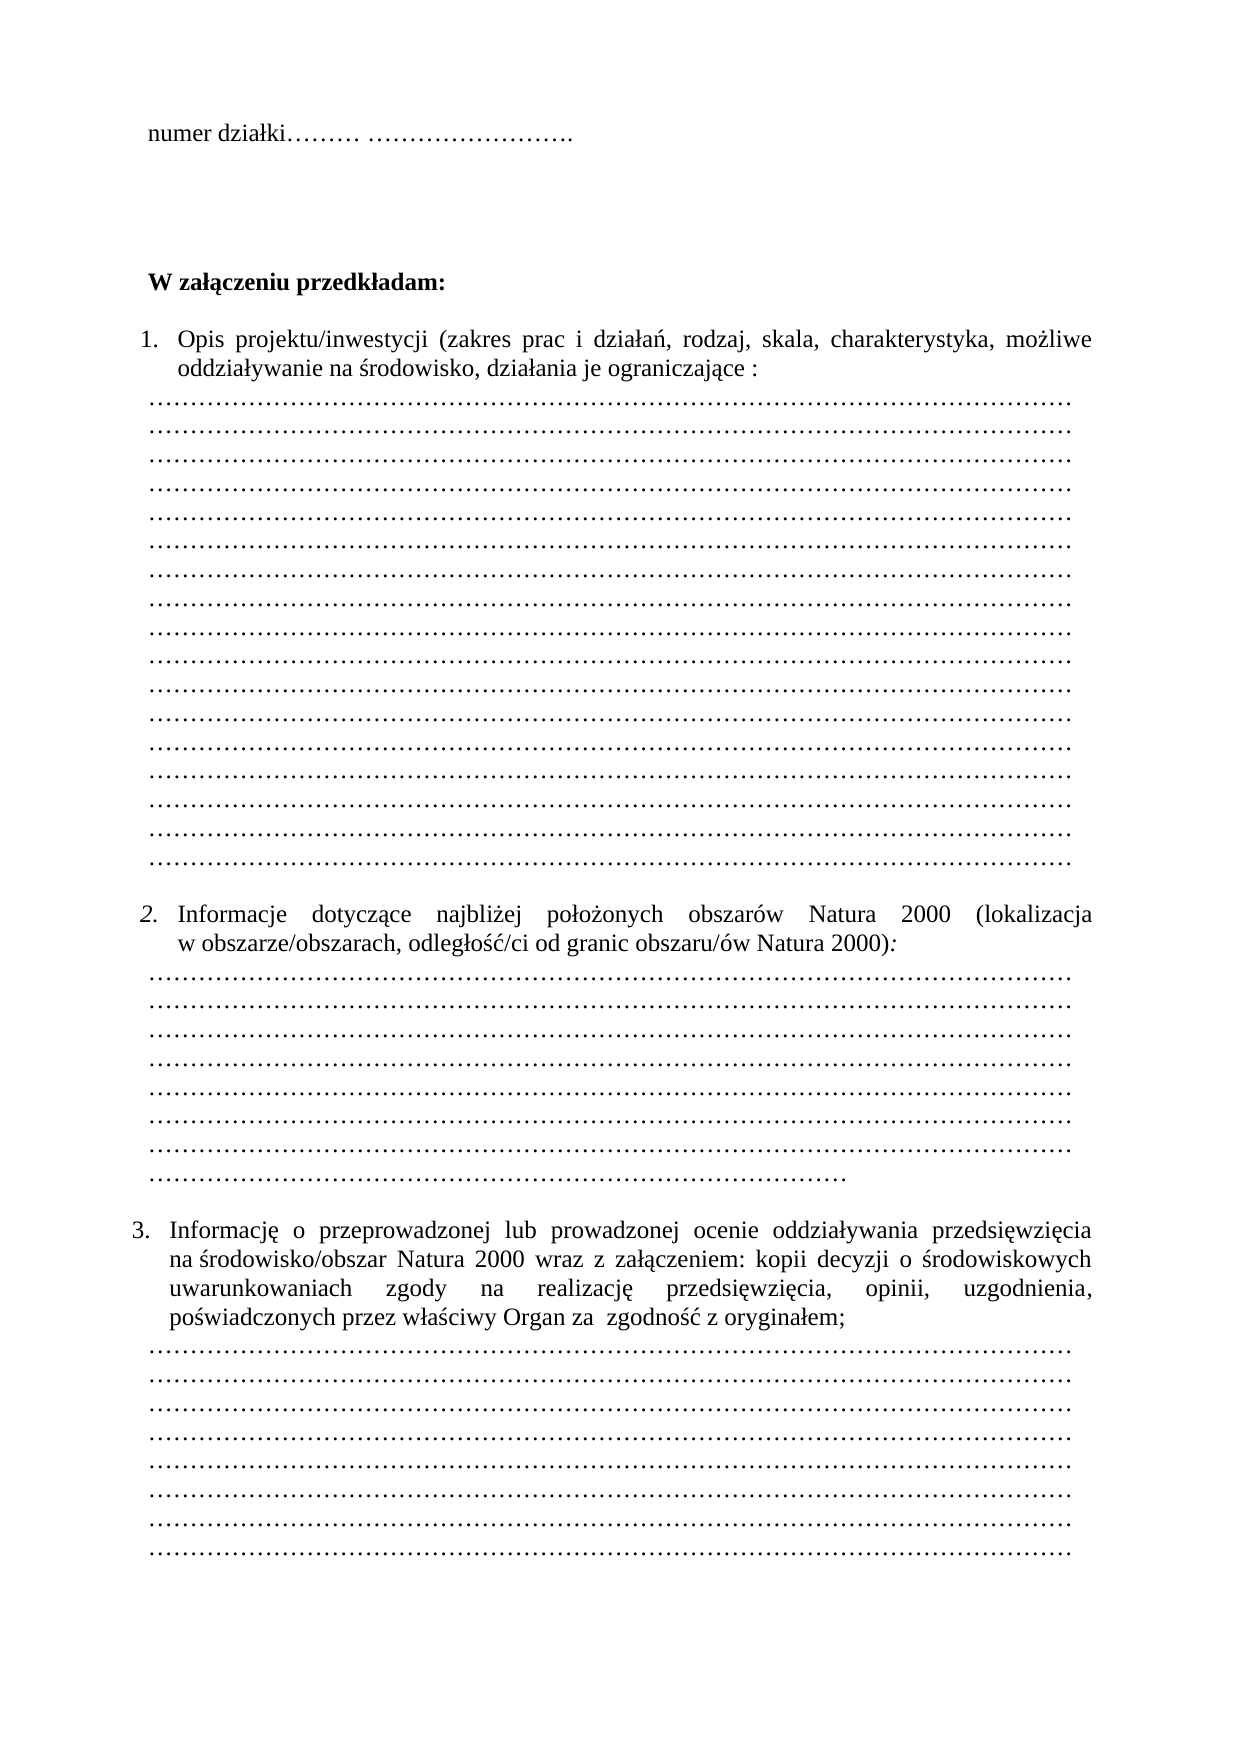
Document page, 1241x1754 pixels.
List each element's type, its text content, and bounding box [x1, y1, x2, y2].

text W załączeniu przedkładam: [148, 267, 1093, 296]
text numer działki……… ……………………. [148, 118, 1093, 147]
list Opis projektu/inwestycji (zakres prac i działań, rodzaj, skala, charakterystyka, możliwe oddziaływanie na środowisko, działania je ograniczające : [140, 324, 1093, 382]
text …………………………………………………………………………………………………………………………………………………………………………………………………………………………………………………………………………………………………………………………………………………………………………………………………………………………………………………………………………………………………………………………………………………………………………………………………………………………………………………………………………………………………………………………………………………………………………………………………………………………………………………………………………………………………………………………………………………………………………………………………………………………………………………………………………………………………………………………………………………………………………………………………………………………………………………………………………………………………………………………………………………………………………………………………………………………………………………………………………………………………………………………………………………………………………………………………………………………………………………………………………………………………………………………………………… [148, 382, 1093, 871]
text …………………………………………………………………………………………………………………………………………………………………………………………………………………………………………………………………………………………………………………………………………………………………………………………………………………………………………………………………………………………………………………………………………………………………………………………………………………………………………………………………………………………………………………………………………………………………………………………………………………… [148, 1331, 1093, 1561]
list Informację o przeprowadzonej lub prowadzonej ocenie oddziaływania przedsięwzięcia na środowisko/obszar Natura 2000 wraz z załączeniem: kopii decyzji o środowiskowych uwarunkowaniach zgody na realizację przedsięwzięcia, opinii, uzgodnienia, poświadczonych przez właściwy Organ za zgodność z oryginałem; [132, 1216, 1093, 1331]
text …………………………………………………………………………………………………………………………………………………………………………………………………………………………………………………………………………………………………………………………………………………………………………………………………………………………………………………………………………………………………………………………………………………………………………………………………………………………………………………………………………………………………………………………………………………………………………………………… [148, 957, 1093, 1187]
list Informacje dotyczące najbliżej położonych obszarów Natura 2000 (lokalizacja w obszarze/obszarach, odległość/ci od granic obszaru/ów Natura 2000): [140, 899, 1093, 957]
